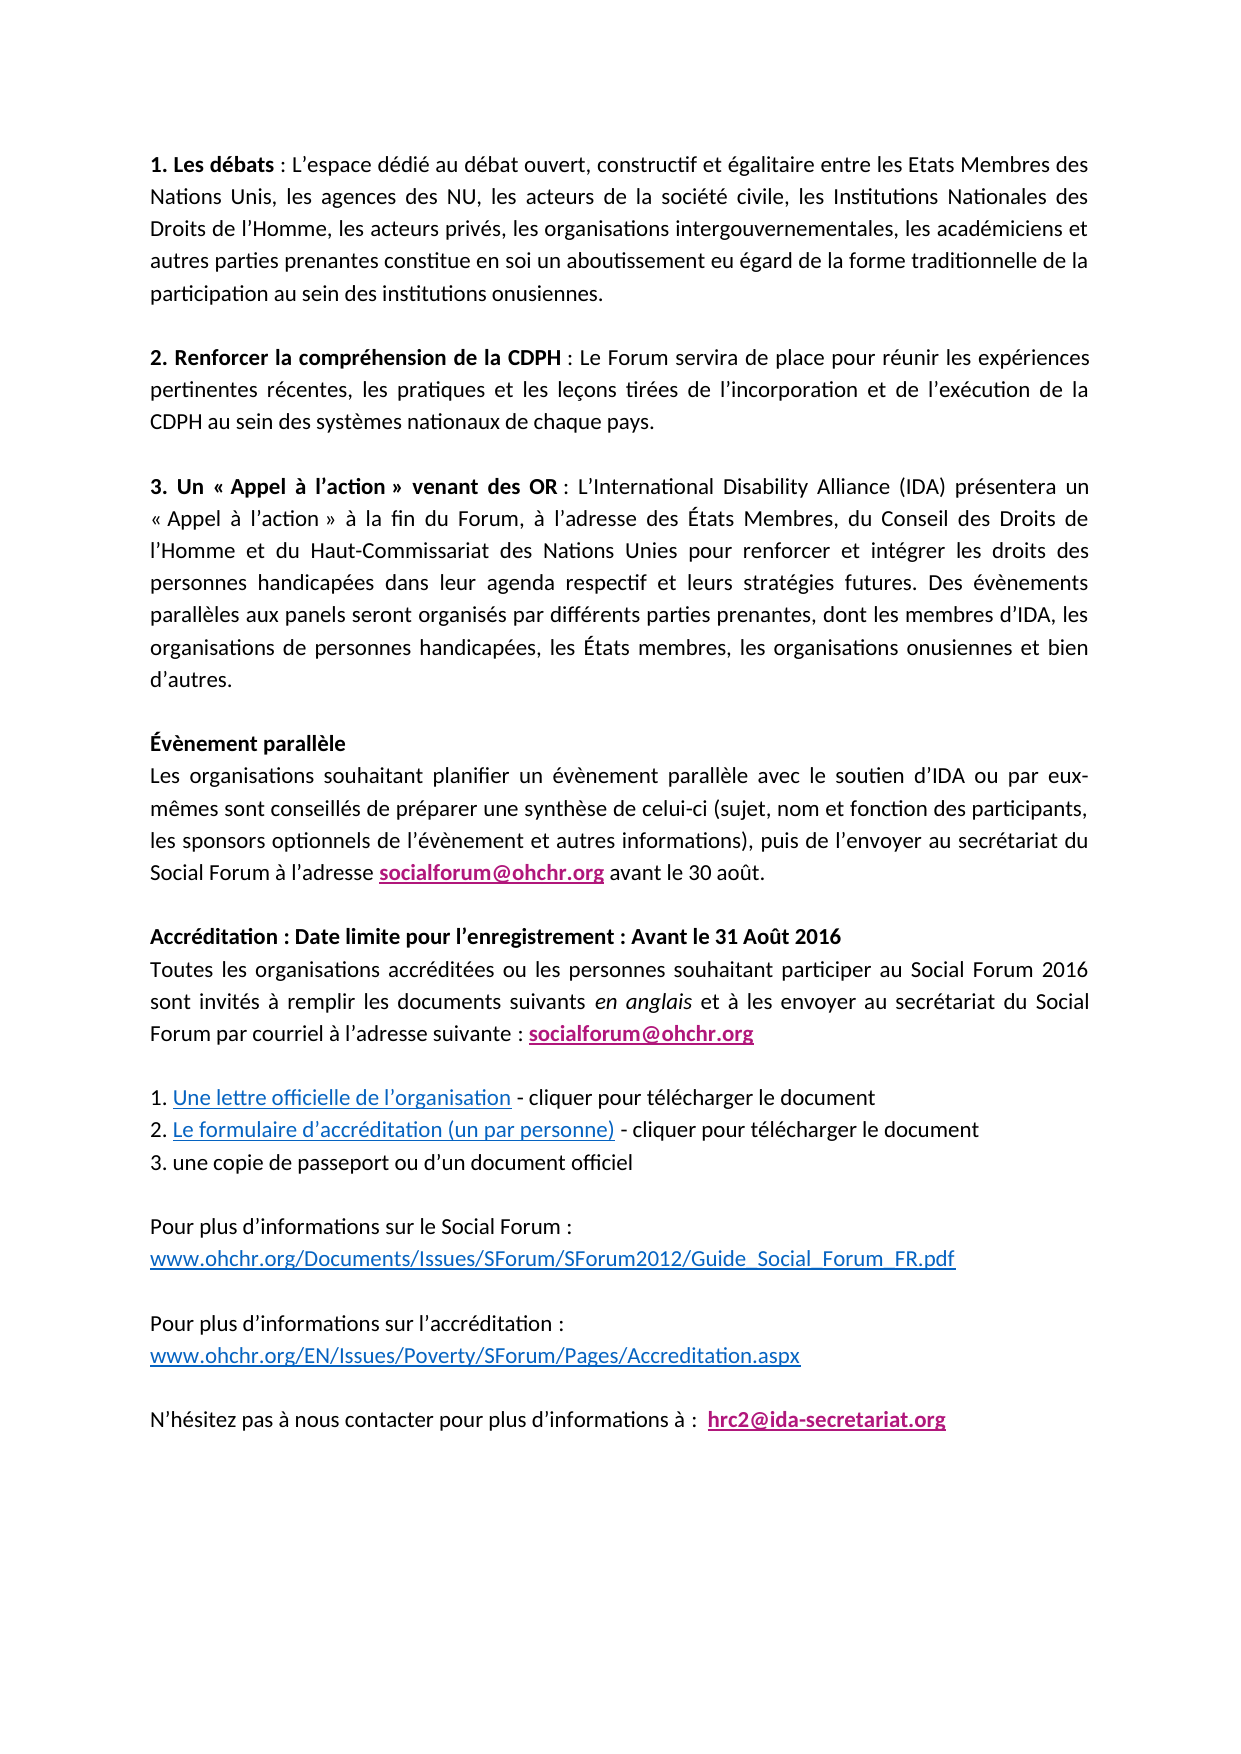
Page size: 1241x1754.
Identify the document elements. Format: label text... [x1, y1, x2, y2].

text 3. une copie de passeport ou d’un document officiel [150, 1148, 1090, 1176]
text www.ohchr.org/Documents/Issues/SForum/SForum2012/Guide_Social_Forum_FR.pdf [150, 1244, 1090, 1272]
text 1. Une lettre officielle de l’organisation - cliquer pour télécharger le document [150, 1083, 1090, 1111]
text Pour plus d’informations sur l’accréditation : [150, 1309, 1090, 1337]
text Toutes les organisations accréditées ou les personnes souhaitant participer au Social Forum 2016 sont invités à remplir les documents suivants en anglais et à les envoyer au secrétariat du Social Forum par courriel à l’adresse suivante : socialforum@ohchr.org [150, 955, 1090, 1047]
text 3. Un « Appel à l’action » venant des OR : L’International Disability Alliance (IDA) présentera un « Appel à l’action » à la fin du Forum, à l’adresse des États Membres, du Conseil des Droits de l’Homme et du Haut-Commissariat des Nations Unies pour renforcer et intégrer les droits des personnes handicapées dans leur agenda respectif et leurs stratégies futures. Des évènements parallèles aux panels seront organisés par différents parties prenantes, dont les membres d’IDA, les organisations de personnes handicapées, les États membres, les organisations onusiennes et bien d’autres. [150, 472, 1090, 693]
text Accréditation : Date limite pour l’enregistrement : Avant le 31 Août 2016 [150, 922, 1090, 951]
text www.ohchr.org/EN/Issues/Poverty/SForum/Pages/Accreditation.aspx [150, 1341, 1090, 1369]
text 1. Les débats : L’espace dédié au débat ouvert, constructif et égalitaire entre les Etats Membres des Nations Unis, les agences des NU, les acteurs de la société civile, les Institutions Nationales des Droits de l’Homme, les acteurs privés, les organisations intergouvernementales, les académiciens et autres parties prenantes constitue en soi un aboutissement eu égard de la forme traditionnelle de la participation au sein des institutions onusiennes. [150, 150, 1090, 307]
text 2. Renforcer la compréhension de la CDPH : Le Forum servira de place pour réunir les expériences pertinentes récentes, les pratiques et les leçons tirées de l’incorporation et de l’exécution de la CDPH au sein des systèmes nationaux de chaque pays. [150, 343, 1090, 436]
text Les organisations souhaitant planifier un évènement parallèle avec le soutien d’IDA ou par eux-mêmes sont conseillés de préparer une synthèse de celui-ci (sujet, nom et fonction des participants, les sponsors optionnels de l’évènement et autres informations), puis de l’envoyer au secrétariat du Social Forum à l’adresse socialforum@ohchr.org avant le 30 août. [150, 762, 1090, 886]
text Évènement parallèle [150, 729, 1090, 757]
text 2. Le formulaire d’accréditation (un par personne) - cliquer pour télécharger le document [150, 1116, 1090, 1144]
text Pour plus d’informations sur le Social Forum : [150, 1212, 1090, 1240]
text N’hésitez pas à nous contacter pour plus d’informations à : hrc2@ida-secretariat.org [150, 1405, 1090, 1433]
